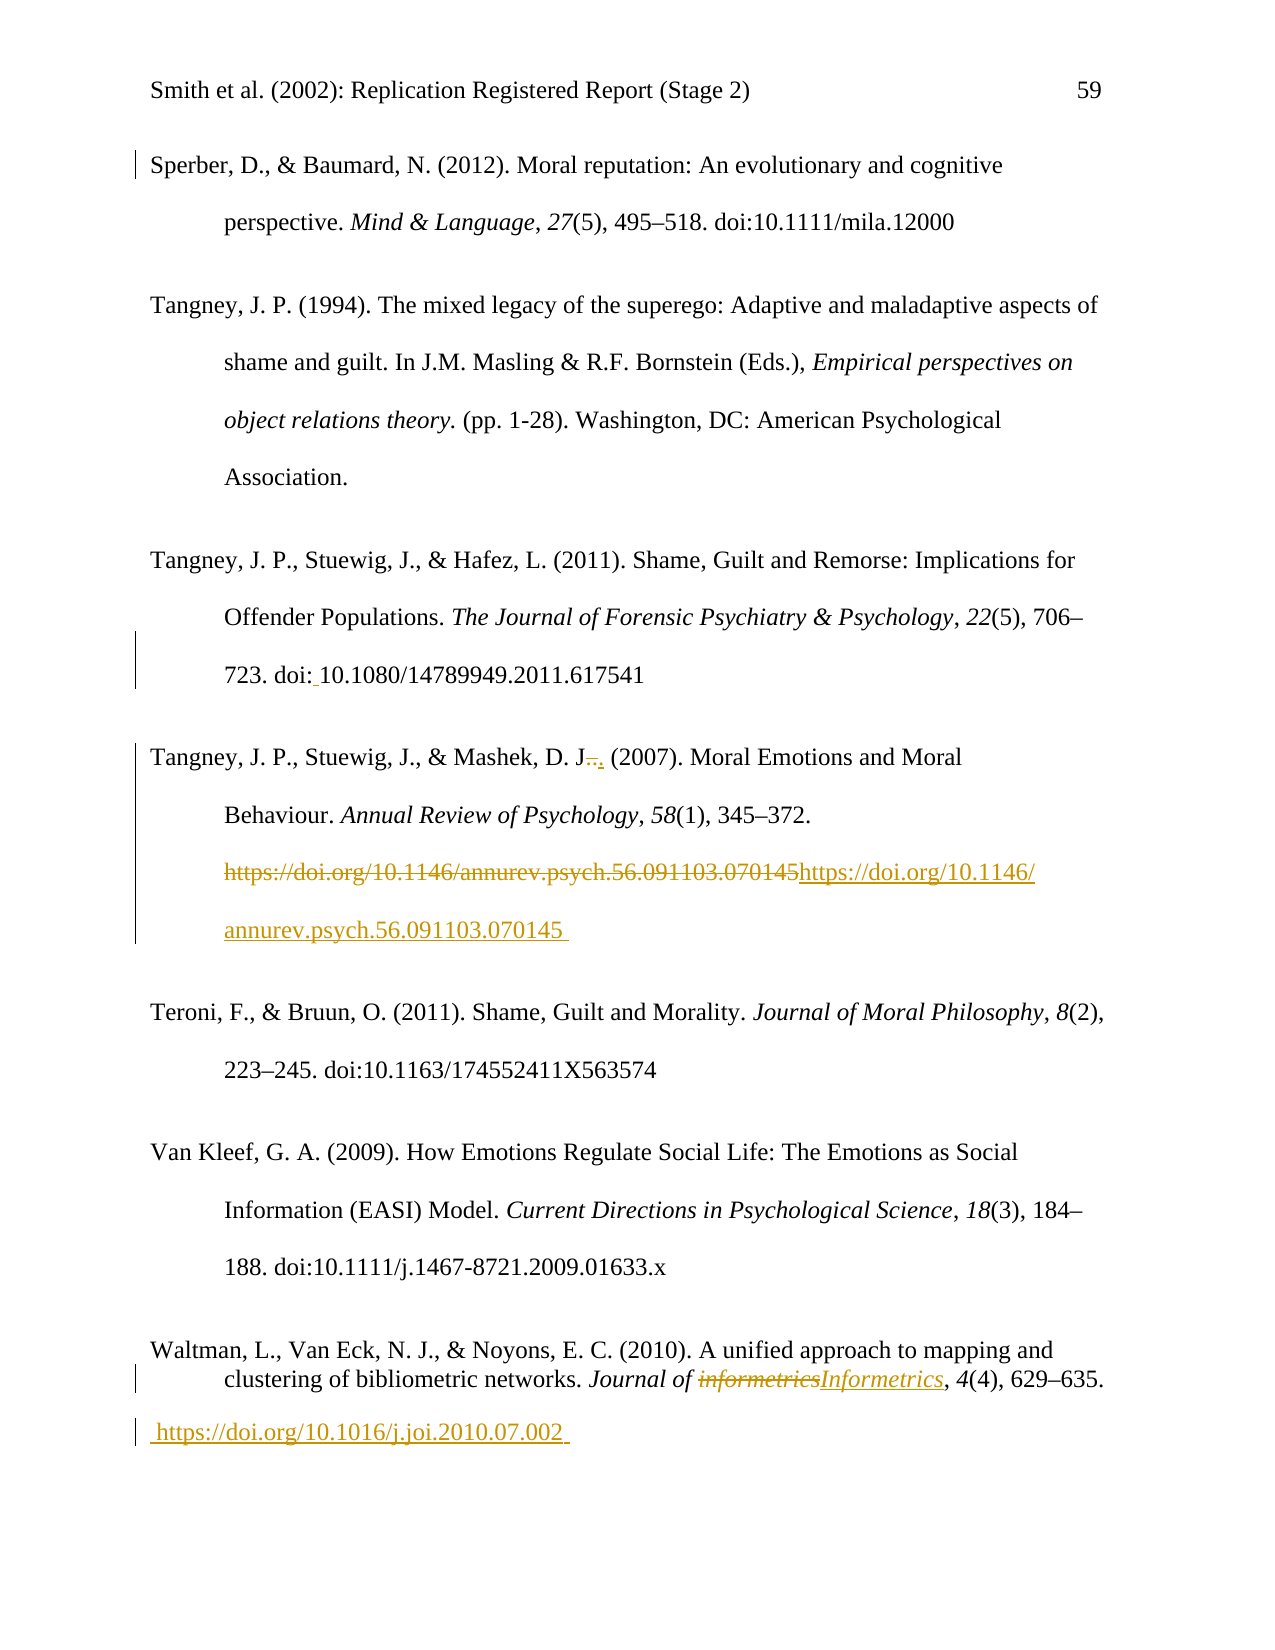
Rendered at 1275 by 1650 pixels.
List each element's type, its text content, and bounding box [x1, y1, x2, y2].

text Sperber, D., & Baumard, N. (2012). Moral reputation: An evolutionary and cognitive perspective. Mind & Language, 27(5), 495–518. doi:10.1111/mila.12000 [150, 150, 1125, 236]
text Tangney, J. P., Stuewig, J., & Hafez, L. (2011). Shame, Guilt and Remorse: Implications for Offender Populations. The Journal of Forensic Psychiatry & Psychology, 22(5), 706–723. doi:10.1080/14789949.2011.617541 [150, 545, 1125, 689]
text Tangney, J. P. (1994). The mixed legacy of the superego: Adaptive and maladaptive aspects of shame and guilt. In J.M. Masling & R.F. Bornstein (Eds.), Empirical perspectives on object relations theory. (pp. 1-28). Washington, DC: American Psychological Association. [150, 290, 1125, 491]
text Teroni, F., & Bruun, O. (2011). Shame, Guilt and Morality. Journal of Moral Philosophy, 8(2), 223–245. doi:10.1163/174552411X563574 [150, 997, 1125, 1084]
text Van Kleef, G. A. (2009). How Emotions Regulate Social Life: The Emotions as Social Information (EASI) Model. Current Directions in Psychological Science, 18(3), 184–188. doi:10.1111/j.1467-8721.2009.01633.x [150, 1137, 1125, 1281]
text Tangney, J. P., Stuewig, J., & Mashek, D. J (2007). Moral Emotions and Moral Behaviour. Annual Review of Psychology, 58(1), 345–372. [150, 742, 1125, 944]
text Waltman, L., Van Eck, N. J., & Noyons, E. C. (2010). A unified approach to mapping and clustering of bibliometric networks. Journal of , 4(4), 629–635. [150, 1335, 1125, 1392]
